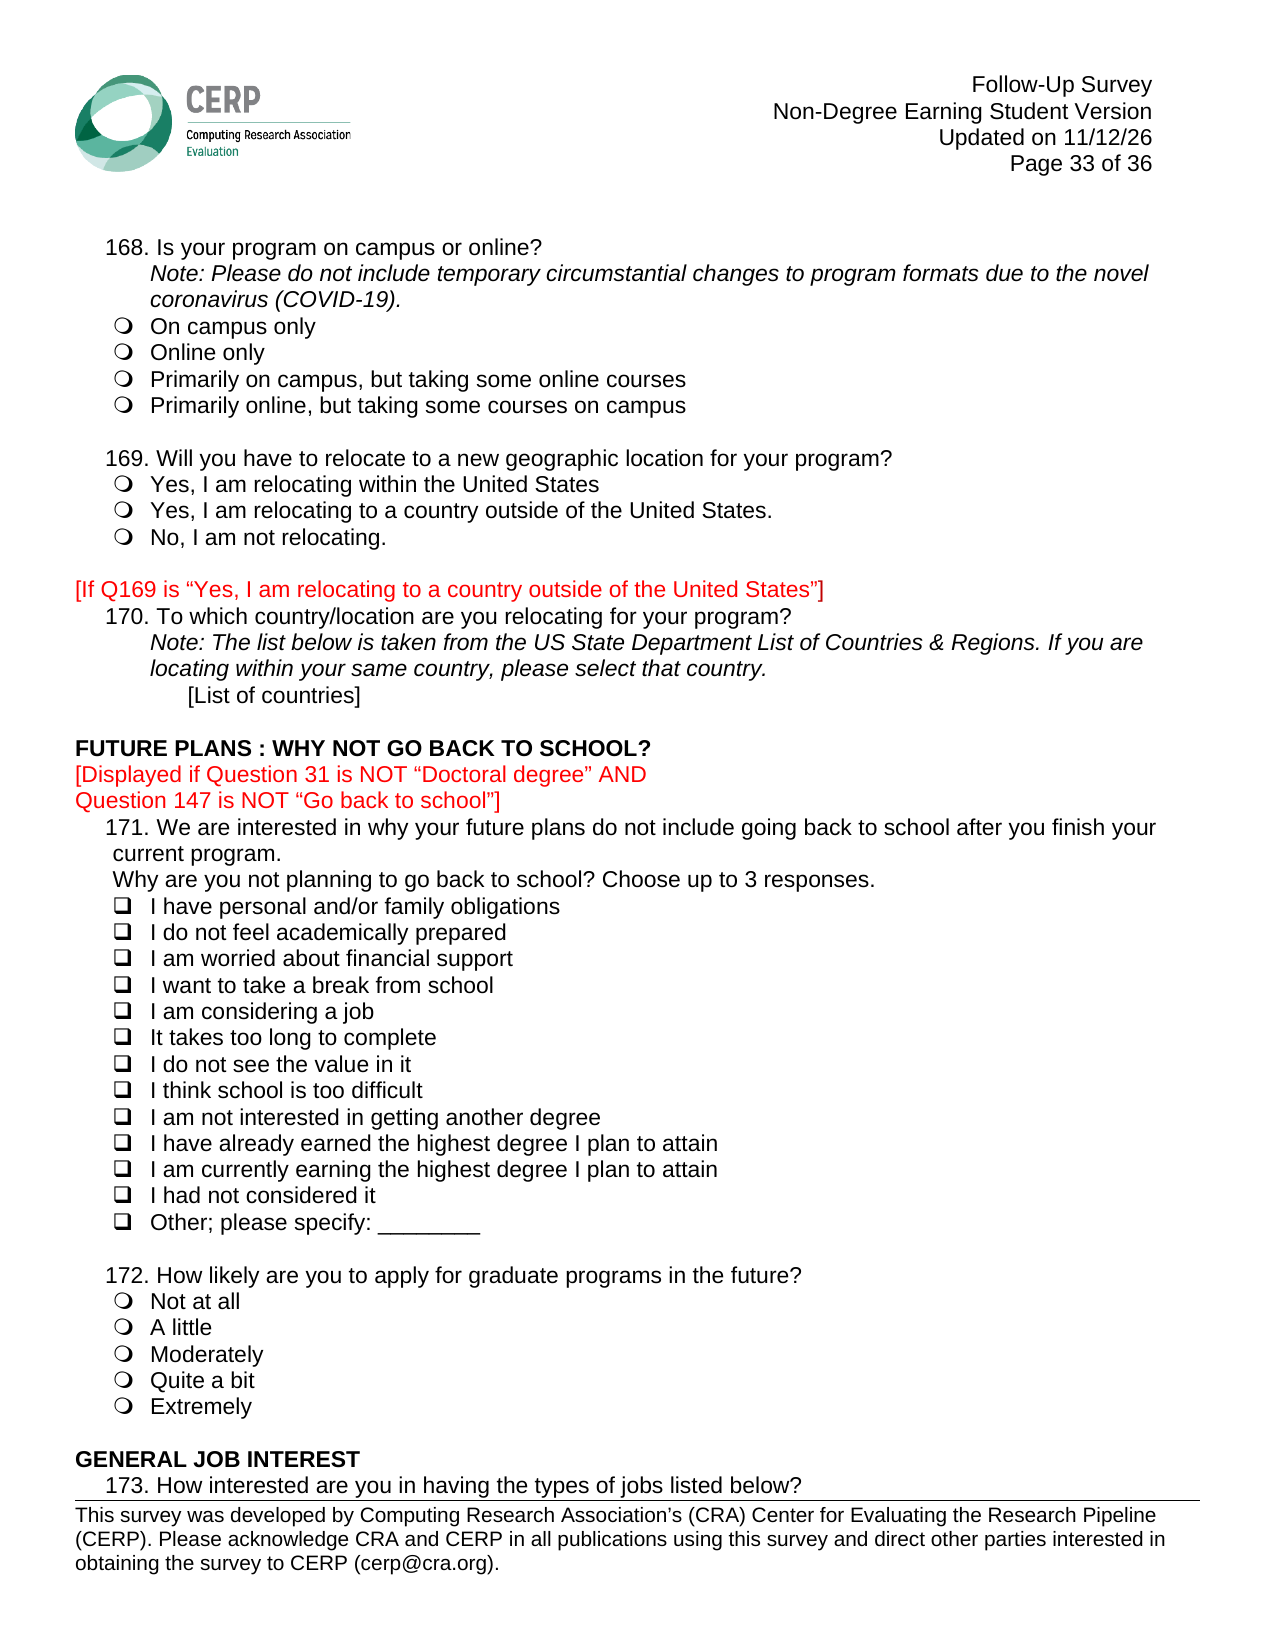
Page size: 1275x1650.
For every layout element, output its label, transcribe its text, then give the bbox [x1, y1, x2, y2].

list I have personal and/or family obligations [112, 893, 1200, 919]
list Why are you not planning to go back to school? Choose up to 3 responses. [112, 866, 1200, 893]
list Extremely [112, 1393, 1200, 1420]
text FUTURE PLANS : WHY NOT GO BACK TO SCHOOL? [75, 734, 1200, 761]
list Moderately [112, 1341, 1200, 1367]
list A little [112, 1314, 1200, 1341]
list Will you have to relocate to a new geographic location for your program? [105, 444, 1200, 471]
list Yes, I am relocating to a country outside of the United States. [112, 497, 1200, 524]
text [If Q169 is “Yes, I am relocating to a country outside of the United States”] [75, 576, 1200, 603]
list I had not considered it [112, 1182, 1200, 1209]
list Note: The list below is taken from the US State Department List of Countries & Regions. If you are locating within your same country, please select that country. [150, 629, 1200, 682]
list How likely are you to apply for graduate programs in the future? [105, 1262, 1200, 1288]
picture [75, 75, 351, 172]
list I do not feel academically prepared [112, 919, 1200, 945]
list To which country/location are you relocating for your program? [105, 603, 1200, 629]
list Quite a bit [112, 1367, 1200, 1393]
text [Displayed if Question 31 is NOT “Doctoral degree” AND [75, 761, 1200, 787]
text Question 147 is NOT “Go back to school”] [75, 787, 1200, 813]
list It takes too long to complete [112, 1024, 1200, 1051]
list I am currently earning the highest degree I plan to attain [112, 1156, 1200, 1182]
list I want to take a break from school [112, 972, 1200, 998]
list Online only [112, 339, 1200, 366]
list Primarily online, but taking some courses on campus [112, 392, 1200, 418]
text [List of countries] [187, 682, 1200, 708]
list How interested are you in having the types of jobs listed below? [105, 1472, 1200, 1499]
list Is your program on campus or online? [105, 234, 1200, 260]
list Primarily on campus, but taking some online courses [112, 366, 1200, 392]
list Yes, I am relocating within the United States [112, 471, 1200, 497]
list I think school is too difficult [112, 1077, 1200, 1103]
list I do not see the value in it [112, 1051, 1200, 1077]
list Note: Please do not include temporary circumstantial changes to program formats due to the novel coronavirus (COVID-19). [150, 260, 1200, 313]
text GENERAL JOB INTEREST [75, 1446, 1200, 1472]
list I am worried about financial support [112, 945, 1200, 972]
list No, I am not relocating. [112, 524, 1200, 550]
list We are interested in why your future plans do not include going back to school after you finish your current program. [105, 813, 1200, 866]
list I am considering a job [112, 998, 1200, 1024]
list I am not interested in getting another degree [112, 1103, 1200, 1130]
list I have already earned the highest degree I plan to attain [112, 1130, 1200, 1156]
list On campus only [112, 313, 1200, 339]
list Other; please specify: ________ [112, 1209, 1200, 1235]
list Not at all [112, 1288, 1200, 1314]
